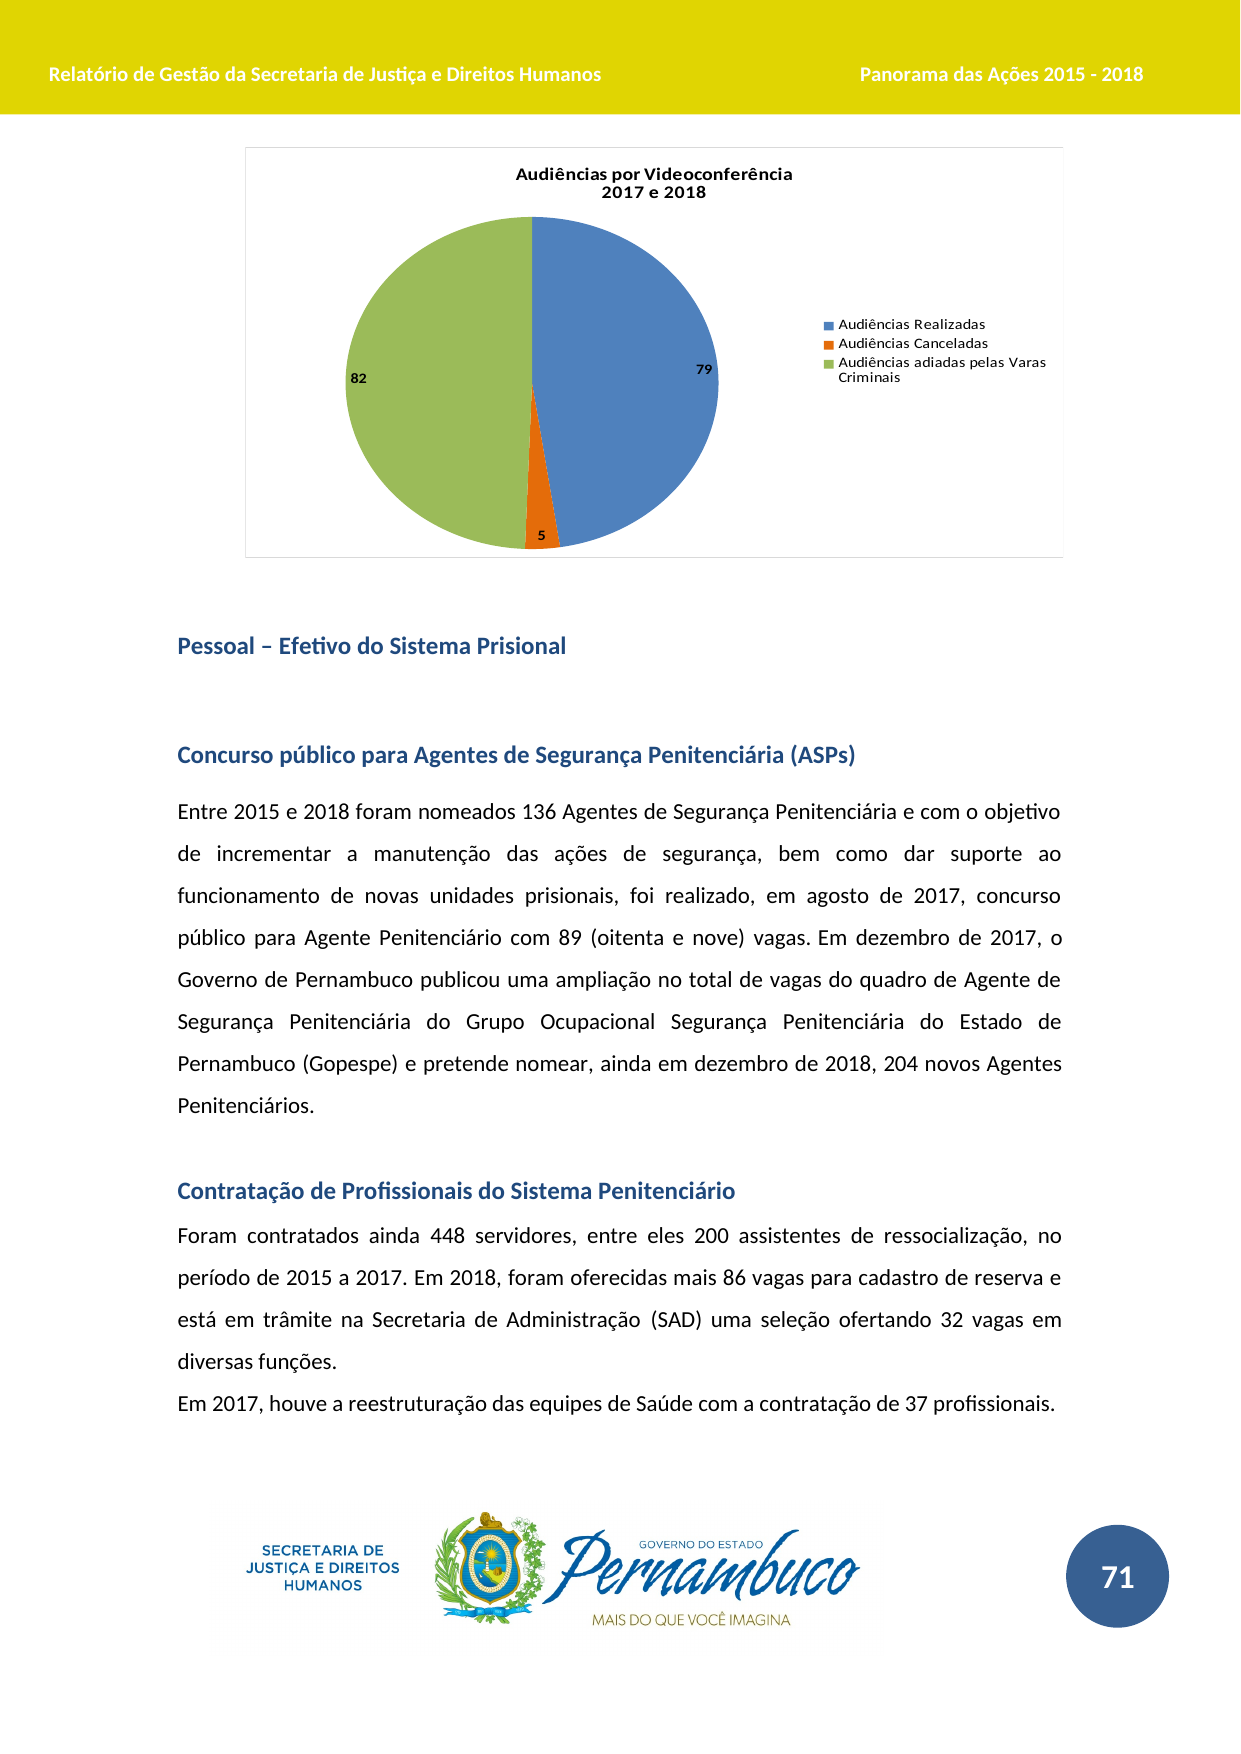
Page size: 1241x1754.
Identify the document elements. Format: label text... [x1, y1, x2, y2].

picture [208, 1500, 884, 1656]
text Foram contratados ainda 448 servidores, entre eles 200 assistentes de ressocialização, no período de 2015 a 2017. Em 2018, foram oferecidas mais 86 vagas para cadastro de reserva e está em trâmite na Secretaria de Administração (SAD) uma seleção ofertando 32 vagas em diversas funções. [177, 1221, 1063, 1375]
text Entre 2015 e 2018 foram nomeados 136 Agentes de Segurança Penitenciária e com o objetivo de incrementar a manutenção das ações de segurança, bem como dar suporte ao funcionamento de novas unidades prisionais, foi realizado, em agosto de 2017, concurso público para Agente Penitenciário com 89 (oitenta e nove) vagas. Em dezembro de 2017, o Governo de Pernambuco publicou uma ampliação no total de vagas do quadro de Agente de Segurança Penitenciária do Grupo Ocupacional Segurança Penitenciária do Estado de Pernambuco (Gopespe) e pretende nomear, ainda em dezembro de 2018, 204 novos Agentes Penitenciários. [177, 797, 1063, 1119]
text Pessoal – Efetivo do Sistema Prisional [177, 630, 1063, 660]
text Concurso público para Agentes de Segurança Penitenciária (ASPs) [177, 739, 1063, 769]
text Em 2017, houve a reestruturação das equipes de Saúde com a contratação de 37 profissionais. [177, 1389, 1063, 1417]
text Contratação de Profissionais do Sistema Penitenciário [177, 1175, 1063, 1206]
